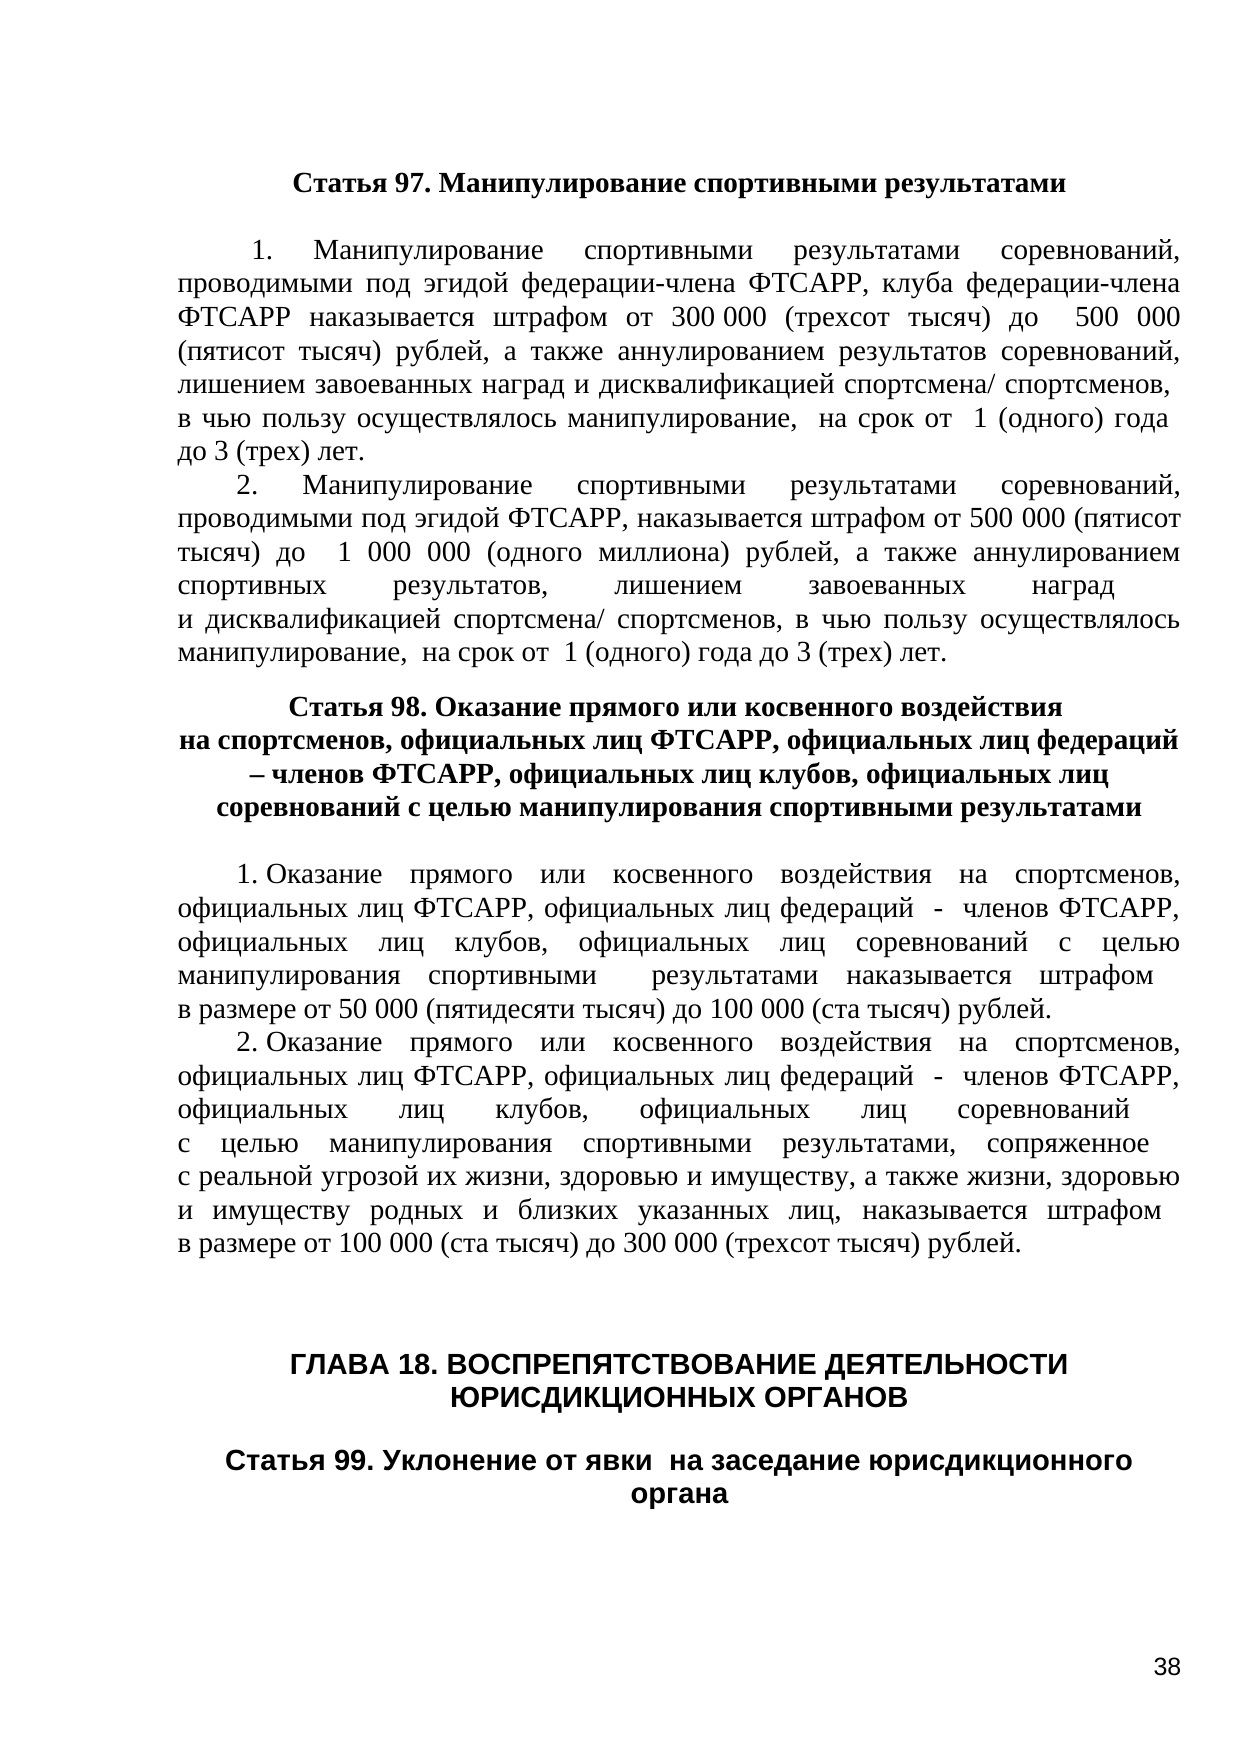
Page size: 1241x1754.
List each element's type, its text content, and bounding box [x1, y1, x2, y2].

list Статья 97. Манипулирование спортивными результатами [177, 165, 1181, 198]
subtitle ГЛАВА 18. ВОСПРЕПЯТСТВОВАНИЕ ДЕЯТЕЛЬНОСТИ ЮРИСДИКЦИОННЫХ ОРГАНОВ [177, 1347, 1181, 1414]
text 1. Оказание прямого или косвенного воздействия на спортсменов, официальных лиц ФТСАРР, официальных лиц федераций - членов ФТСАРР, официальных лиц клубов, официальных лиц соревнований с целью манипулирования спортивными результатами наказывается штрафом в размере от 50 000 (пятидесяти тысяч) до 100 000 (ста тысяч) рублей. [177, 857, 1181, 1024]
subtitle Статья 99. Уклонение от явки на заседание юрисдикционного органа [177, 1443, 1181, 1510]
text Статья 98. Оказание прямого или косвенного воздействия на спортсменов, официальных лиц ФТСАРР, официальных лиц федераций – членов ФТСАРР, официальных лиц клубов, официальных лиц соревнований с целью манипулирования спортивными результатами [177, 689, 1181, 823]
list 2. Манипулирование спортивными результатами соревнований, проводимыми под эгидой ФТСАРР, наказывается штрафом от 500 000 (пятисот тысяч) до 1 000 000 (одного миллиона) рублей, а также аннулированием спортивных результатов, лишением завоеванных наград и дисквалификацией спортсмена/ спортсменов, в чью пользу осуществлялось манипулирование, на срок от 1 (одного) года до 3 (трех) лет. [177, 467, 1181, 668]
text 2. Оказание прямого или косвенного воздействия на спортсменов, официальных лиц ФТСАРР, официальных лиц федераций - членов ФТСАРР, официальных лиц клубов, официальных лиц соревнований с целью манипулирования спортивными результатами, сопряженное с реальной угрозой их жизни, здоровью и имуществу, а также жизни, здоровью и имуществу родных и близких указанных лиц, наказывается штрафом в размере от 100 000 (ста тысяч) до 300 000 (трехсот тысяч) рублей. [177, 1024, 1181, 1259]
list 1. Манипулирование спортивными результатами соревнований, проводимыми под эгидой федерации-члена ФТСАРР, клуба федерации-члена ФТСАРР наказывается штрафом от 300 000 (трехсот тысяч) до 500 000 (пятисот тысяч) рублей, а также аннулированием результатов соревнований, лишением завоеванных наград и дисквалификацией спортсмена/ спортсменов, в чью пользу осуществлялось манипулирование, на срок от 1 (одного) года до 3 (трех) лет. [177, 232, 1181, 467]
